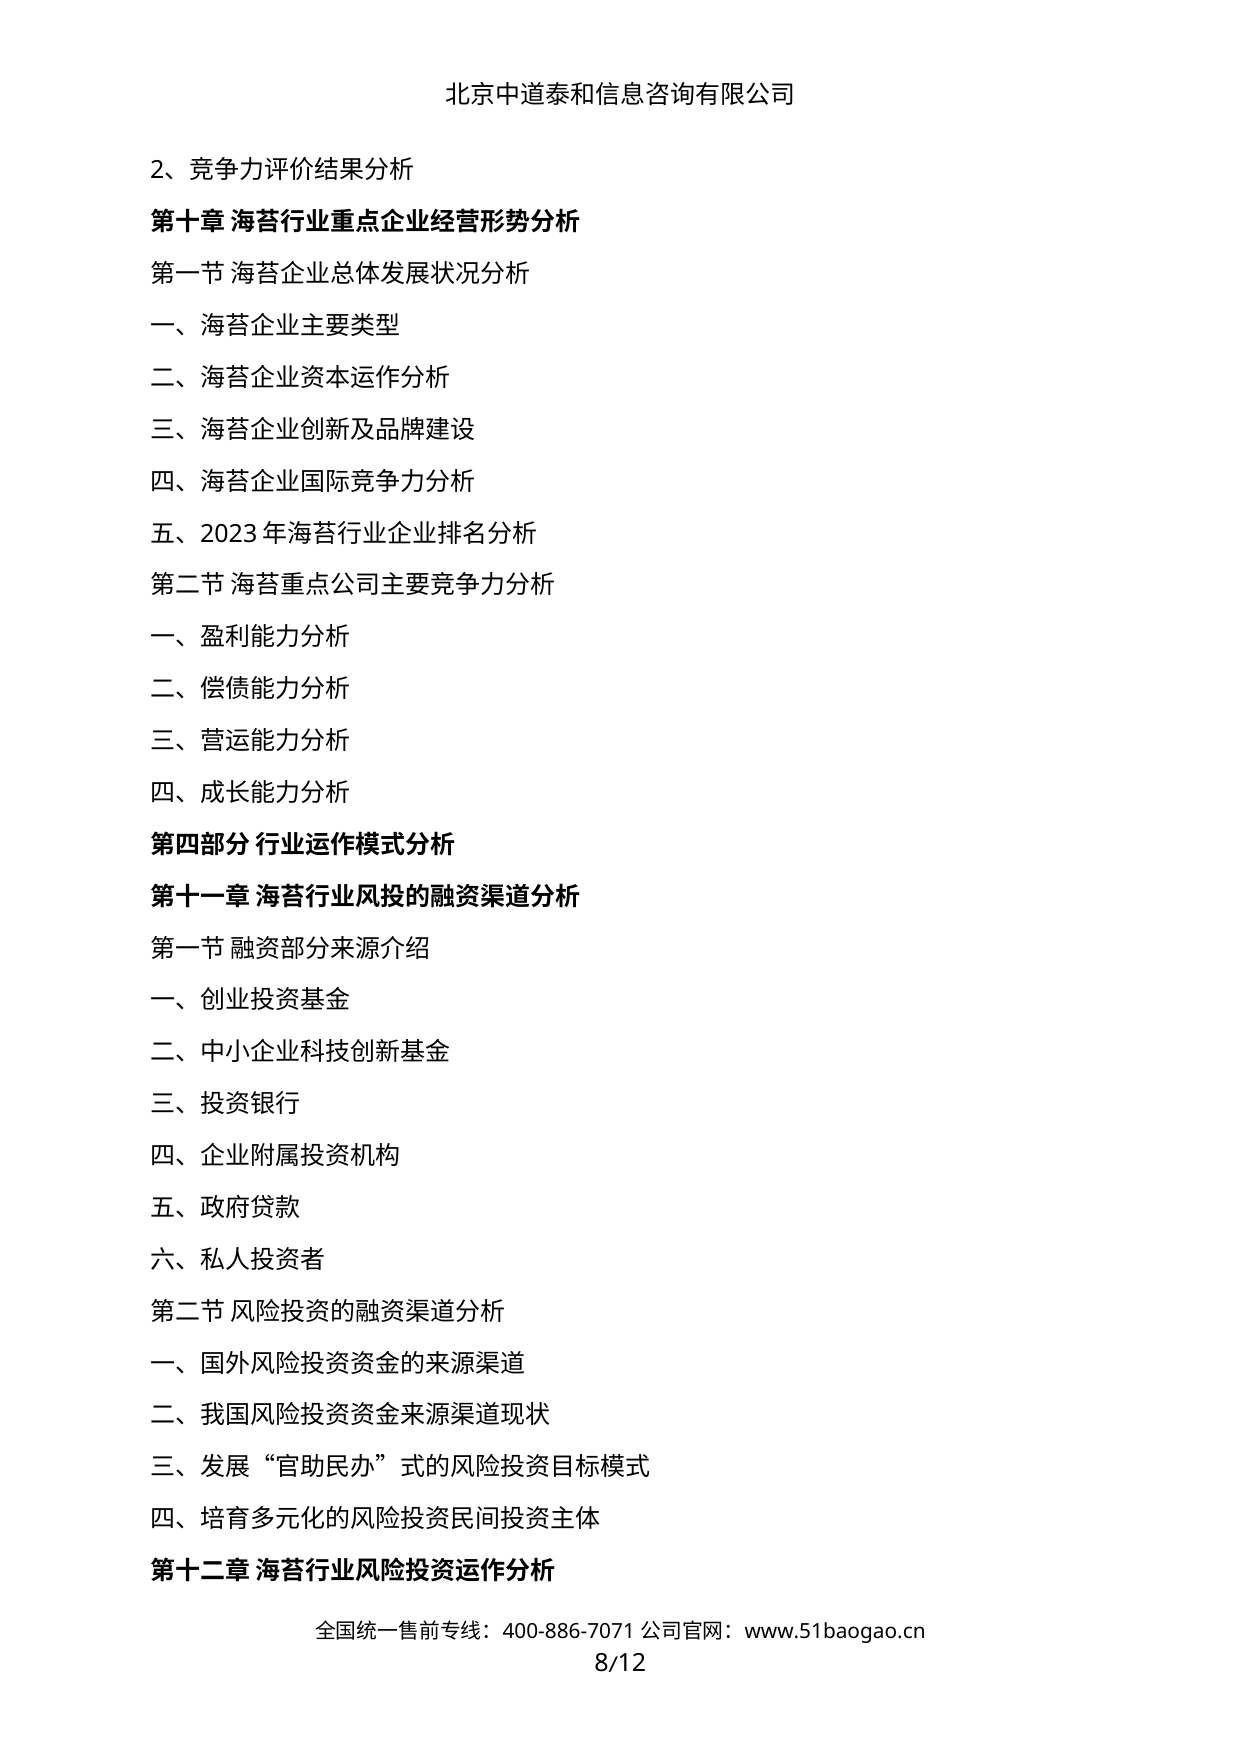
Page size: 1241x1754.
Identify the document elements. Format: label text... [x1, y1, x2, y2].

text 三、海苔企业创新及品牌建设 [150, 409, 1090, 446]
text 第四部分 行业运作模式分析 [150, 824, 1090, 861]
text 六、私人投资者 [150, 1239, 1090, 1276]
text 第二节 海苔重点公司主要竞争力分析 [150, 565, 1090, 601]
text 第十二章 海苔行业风险投资运作分析 [150, 1551, 1090, 1587]
text 五、政府贷款 [150, 1187, 1090, 1224]
text 2、竞争力评价结果分析 [150, 150, 1090, 186]
text 五、2023年海苔行业企业排名分析 [150, 513, 1090, 549]
text 一、国外风险投资资金的来源渠道 [150, 1343, 1090, 1379]
text 一、盈利能力分析 [150, 617, 1090, 653]
text 二、我国风险投资资金来源渠道现状 [150, 1395, 1090, 1431]
text 三、投资银行 [150, 1084, 1090, 1120]
text 第一节 海苔企业总体发展状况分析 [150, 254, 1090, 290]
text 一、海苔企业主要类型 [150, 306, 1090, 342]
text 四、企业附属投资机构 [150, 1136, 1090, 1172]
text 二、海苔企业资本运作分析 [150, 357, 1090, 394]
text 第十章 海苔行业重点企业经营形势分析 [150, 202, 1090, 238]
text 第十一章 海苔行业风投的融资渠道分析 [150, 876, 1090, 912]
text 四、海苔企业国际竞争力分析 [150, 461, 1090, 497]
text 一、创业投资基金 [150, 980, 1090, 1016]
text 三、营运能力分析 [150, 721, 1090, 757]
text 第二节 风险投资的融资渠道分析 [150, 1291, 1090, 1327]
text 四、成长能力分析 [150, 772, 1090, 809]
text 四、培育多元化的风险投资民间投资主体 [150, 1499, 1090, 1535]
text 第一节 融资部分来源介绍 [150, 928, 1090, 964]
text 二、中小企业科技创新基金 [150, 1032, 1090, 1068]
text 二、偿债能力分析 [150, 669, 1090, 705]
text 三、发展“官助民办”式的风险投资目标模式 [150, 1447, 1090, 1483]
